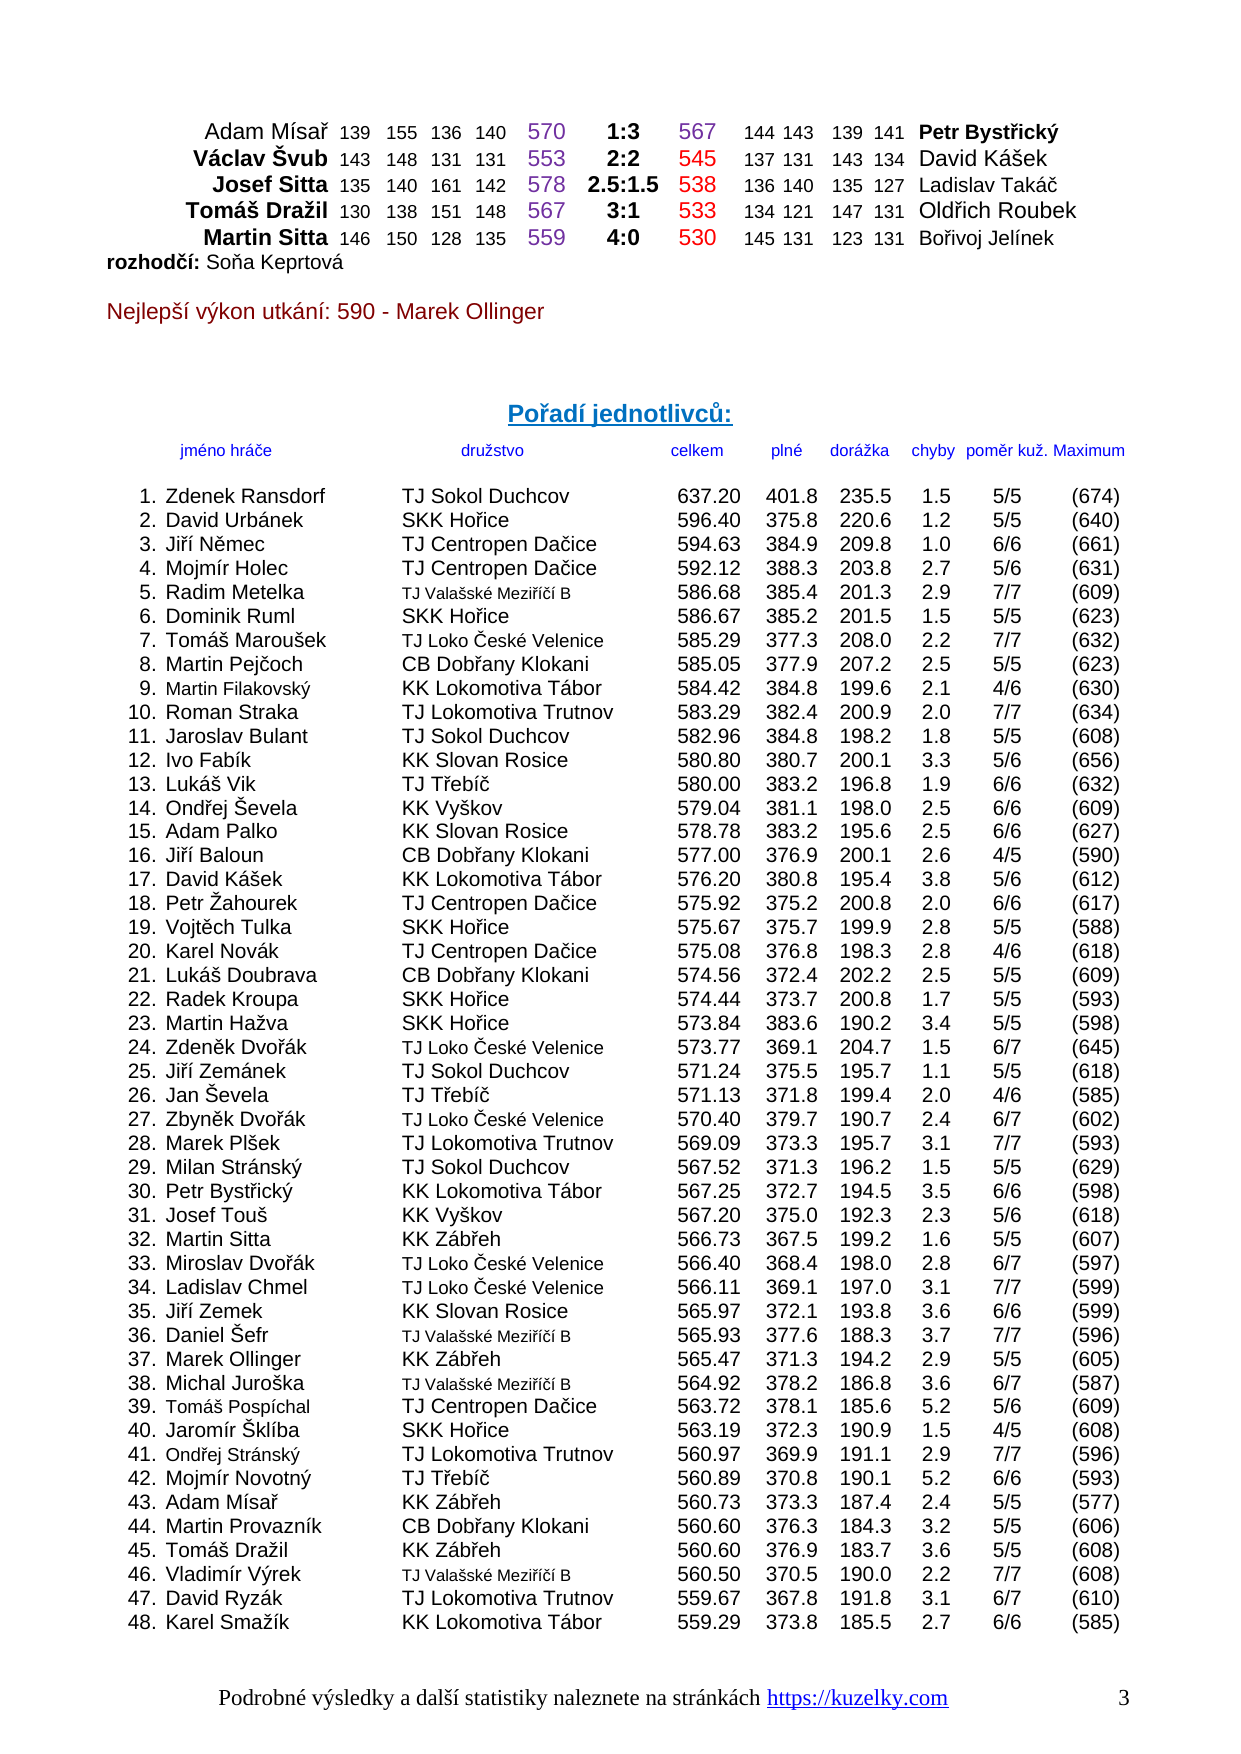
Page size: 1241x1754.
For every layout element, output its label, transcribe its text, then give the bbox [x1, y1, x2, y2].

text 14. Ondřej Ševela KK Vyškov 579.04 381.1 198.0 2.5 6/6 (609) [106, 795, 1134, 819]
text 19. Vojtěch Tulka SKK Hořice 575.67 375.7 199.9 2.8 5/5 (588) [106, 915, 1134, 939]
text 21. Lukáš Doubrava CB Dobřany Klokani 574.56 372.4 202.2 2.5 5/5 (609) [106, 963, 1134, 987]
text jméno hráče družstvo celkem plné dorážka chyby poměr kuž. Maximum [106, 441, 1134, 460]
text 34. Ladislav Chmel TJ Loko České Velenice 566.11 369.1 197.0 3.1 7/7 (599) [106, 1274, 1134, 1298]
text 18. Petr Žahourek TJ Centropen Dačice 575.92 375.2 200.8 2.0 6/6 (617) [106, 891, 1134, 915]
text 4. Mojmír Holec TJ Centropen Dačice 592.12 388.3 203.8 2.7 5/6 (631) [106, 556, 1134, 580]
text 46. Vladimír Výrek TJ Valašské Meziříčí B 560.50 370.5 190.0 2.2 7/7 (608) [106, 1562, 1134, 1586]
text Martin Sitta 146 150 128 135 559 4:0 530 145 131 123 131 Bořivoj Jelínek [106, 223, 1134, 250]
text 48. Karel Smažík KK Lokomotiva Tábor 559.29 373.8 185.5 2.7 6/6 (585) [106, 1610, 1134, 1634]
text 13. Lukáš Vik TJ Třebíč 580.00 383.2 196.8 1.9 6/6 (632) [106, 771, 1134, 795]
text 27. Zbyněk Dvořák TJ Loko České Velenice 570.40 379.7 190.7 2.4 6/7 (602) [106, 1107, 1134, 1131]
text 29. Milan Stránský TJ Sokol Duchcov 567.52 371.3 196.2 1.5 5/5 (629) [106, 1155, 1134, 1179]
text Nejlepší výkon utkání: 590 - Marek Ollinger [106, 298, 1134, 324]
text 25. Jiří Zemánek TJ Sokol Duchcov 571.24 375.5 195.7 1.1 5/5 (618) [106, 1059, 1134, 1083]
text 8. Martin Pejčoch CB Dobřany Klokani 585.05 377.9 207.2 2.5 5/5 (623) [106, 652, 1134, 676]
text 9. Martin Filakovský KK Lokomotiva Tábor 584.42 384.8 199.6 2.1 4/6 (630) [106, 676, 1134, 699]
text 15. Adam Palko KK Slovan Rosice 578.78 383.2 195.6 2.5 6/6 (627) [106, 819, 1134, 843]
text 6. Dominik Ruml SKK Hořice 586.67 385.2 201.5 1.5 5/5 (623) [106, 604, 1134, 628]
text 39. Tomáš Pospíchal TJ Centropen Dačice 563.72 378.1 185.6 5.2 5/6 (609) [106, 1394, 1134, 1418]
text 17. David Kášek KK Lokomotiva Tábor 576.20 380.8 195.4 3.8 5/6 (612) [106, 867, 1134, 891]
text 44. Martin Provazník CB Dobřany Klokani 560.60 376.3 184.3 3.2 5/5 (606) [106, 1514, 1134, 1538]
text Tomáš Dražil 130 138 151 148 567 3:1 533 134 121 147 131 Oldřich Roubek [106, 197, 1134, 223]
text 26. Jan Ševela TJ Třebíč 571.13 371.8 199.4 2.0 4/6 (585) [106, 1083, 1134, 1107]
text 5. Radim Metelka TJ Valašské Meziříčí B 586.68 385.4 201.3 2.9 7/7 (609) [106, 580, 1134, 604]
text 2. David Urbánek SKK Hořice 596.40 375.8 220.6 1.2 5/5 (640) [106, 508, 1134, 532]
text 41. Ondřej Stránský TJ Lokomotiva Trutnov 560.97 369.9 191.1 2.9 7/7 (596) [106, 1442, 1134, 1466]
text 32. Martin Sitta KK Zábřeh 566.73 367.5 199.2 1.6 5/5 (607) [106, 1227, 1134, 1251]
text 7. Tomáš Maroušek TJ Loko České Velenice 585.29 377.3 208.0 2.2 7/7 (632) [106, 628, 1134, 652]
text 40. Jaromír Šklíba SKK Hořice 563.19 372.3 190.9 1.5 4/5 (608) [106, 1418, 1134, 1442]
text Pořadí jednotlivců: [94, 399, 1145, 428]
text 35. Jiří Zemek KK Slovan Rosice 565.97 372.1 193.8 3.6 6/6 (599) [106, 1298, 1134, 1322]
text 23. Martin Hažva SKK Hořice 573.84 383.6 190.2 3.4 5/5 (598) [106, 1011, 1134, 1035]
text 1. Zdenek Ransdorf TJ Sokol Duchcov 637.20 401.8 235.5 1.5 5/5 (674) [106, 484, 1134, 508]
text 33. Miroslav Dvořák TJ Loko České Velenice 566.40 368.4 198.0 2.8 6/7 (597) [106, 1251, 1134, 1274]
text rozhodčí: Soňa Keprtová [106, 250, 1134, 274]
text 47. David Ryzák TJ Lokomotiva Trutnov 559.67 367.8 191.8 3.1 6/7 (610) [106, 1586, 1134, 1610]
text 28. Marek Plšek TJ Lokomotiva Trutnov 569.09 373.3 195.7 3.1 7/7 (593) [106, 1131, 1134, 1155]
text 11. Jaroslav Bulant TJ Sokol Duchcov 582.96 384.8 198.2 1.8 5/5 (608) [106, 723, 1134, 747]
text 36. Daniel Šefr TJ Valašské Meziříčí B 565.93 377.6 188.3 3.7 7/7 (596) [106, 1322, 1134, 1346]
text 30. Petr Bystřický KK Lokomotiva Tábor 567.25 372.7 194.5 3.5 6/6 (598) [106, 1179, 1134, 1203]
text 3. Jiří Němec TJ Centropen Dačice 594.63 384.9 209.8 1.0 6/6 (661) [106, 532, 1134, 556]
text Adam Mísař 139 155 136 140 570 1:3 567 144 143 139 141 Petr Bystřický [106, 118, 1134, 144]
text 12. Ivo Fabík KK Slovan Rosice 580.80 380.7 200.1 3.3 5/6 (656) [106, 747, 1134, 771]
text 10. Roman Straka TJ Lokomotiva Trutnov 583.29 382.4 200.9 2.0 7/7 (634) [106, 699, 1134, 723]
text 43. Adam Mísař KK Zábřeh 560.73 373.3 187.4 2.4 5/5 (577) [106, 1490, 1134, 1514]
text 42. Mojmír Novotný TJ Třebíč 560.89 370.8 190.1 5.2 6/6 (593) [106, 1466, 1134, 1490]
text 37. Marek Ollinger KK Zábřeh 565.47 371.3 194.2 2.9 5/5 (605) [106, 1346, 1134, 1370]
text 20. Karel Novák TJ Centropen Dačice 575.08 376.8 198.3 2.8 4/6 (618) [106, 939, 1134, 963]
text 31. Josef Touš KK Vyškov 567.20 375.0 192.3 2.3 5/6 (618) [106, 1203, 1134, 1227]
text 38. Michal Juroška TJ Valašské Meziříčí B 564.92 378.2 186.8 3.6 6/7 (587) [106, 1370, 1134, 1394]
text 22. Radek Kroupa SKK Hořice 574.44 373.7 200.8 1.7 5/5 (593) [106, 987, 1134, 1011]
text 45. Tomáš Dražil KK Zábřeh 560.60 376.9 183.7 3.6 5/5 (608) [106, 1538, 1134, 1562]
text Josef Sitta 135 140 161 142 578 2.5:1.5 538 136 140 135 127 Ladislav Takáč [106, 171, 1134, 197]
text Václav Švub 143 148 131 131 553 2:2 545 137 131 143 134 David Kášek [106, 144, 1134, 171]
text 24. Zdeněk Dvořák TJ Loko České Velenice 573.77 369.1 204.7 1.5 6/7 (645) [106, 1035, 1134, 1059]
text 16. Jiří Baloun CB Dobřany Klokani 577.00 376.9 200.1 2.6 4/5 (590) [106, 843, 1134, 867]
